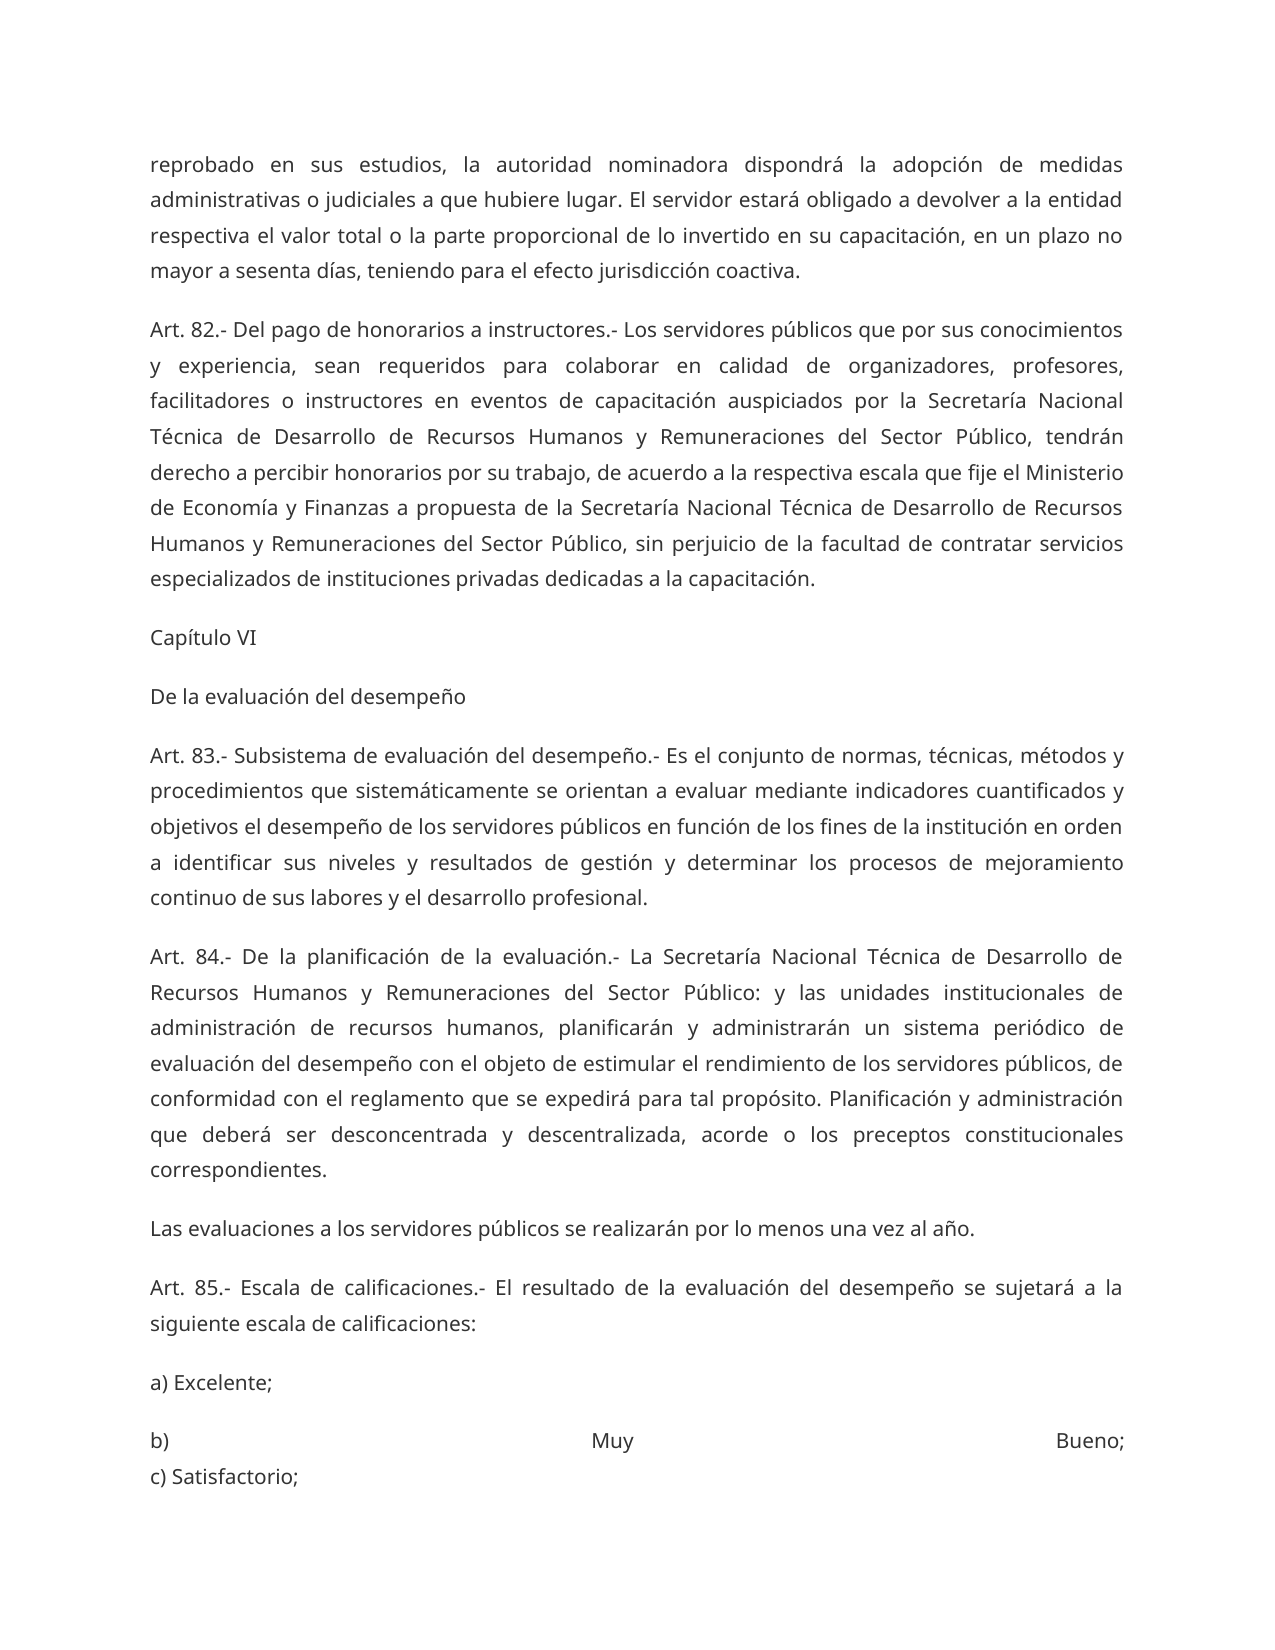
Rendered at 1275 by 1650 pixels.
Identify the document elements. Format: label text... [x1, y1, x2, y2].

text De la evaluación del desempeño [150, 682, 1125, 711]
text Las evaluaciones a los servidores públicos se realizarán por lo menos una vez al año. [150, 1214, 1125, 1243]
text Capítulo VI [150, 623, 1125, 652]
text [150, 150, 1125, 285]
text Art. 85.- Escala de calificaciones.- El resultado de la evaluación del desempeño se sujetará a la siguiente escala de calificaciones: [150, 1273, 1125, 1337]
text b) Muy Bueno; c) Satisfactorio; [150, 1427, 1125, 1491]
text Art. 84.- De la planificación de la evaluación.- La Secretaría Nacional Técnica de Desarrollo de Recursos Humanos y Remuneraciones del Sector Público: y las unidades institucionales de administración de recursos humanos, planificarán y administrarán un sistema periódico de evaluación del desempeño con el objeto de estimular el rendimiento de los servidores públicos, de conformidad con el reglamento que se expedirá para tal propósito. Planificación y administración que deberá ser desconcentrada y descentralizada, acorde o los preceptos constitucionales correspondientes. [150, 942, 1125, 1184]
text a) Excelente; [150, 1368, 1125, 1396]
text Art. 82.- Del pago de honorarios a instructores.- Los servidores públicos que por sus conocimientos y experiencia, sean requeridos para colaborar en calidad de organizadores, profesores, facilitadores o instructores en eventos de capacitación auspiciados por la Secretaría Nacional Técnica de Desarrollo de Recursos Humanos y Remuneraciones del Sector Público, tendrán derecho a percibir honorarios por su trabajo, de acuerdo a la respectiva escala que fije el Ministerio de Economía y Finanzas a propuesta de la Secretaría Nacional Técnica de Desarrollo de Recursos Humanos y Remuneraciones del Sector Público, sin perjuicio de la facultad de contratar servicios especializados de instituciones privadas dedicadas a la capacitación. [150, 316, 1125, 593]
text Art. 83.- Subsistema de evaluación del desempeño.- Es el conjunto de normas, técnicas, métodos y procedimientos que sistemáticamente se orientan a evaluar mediante indicadores cuantificados y objetivos el desempeño de los servidores públicos en función de los fines de la institución en orden a identificar sus niveles y resultados de gestión y determinar los procesos de mejoramiento continuo de sus labores y el desarrollo profesional. [150, 741, 1125, 912]
